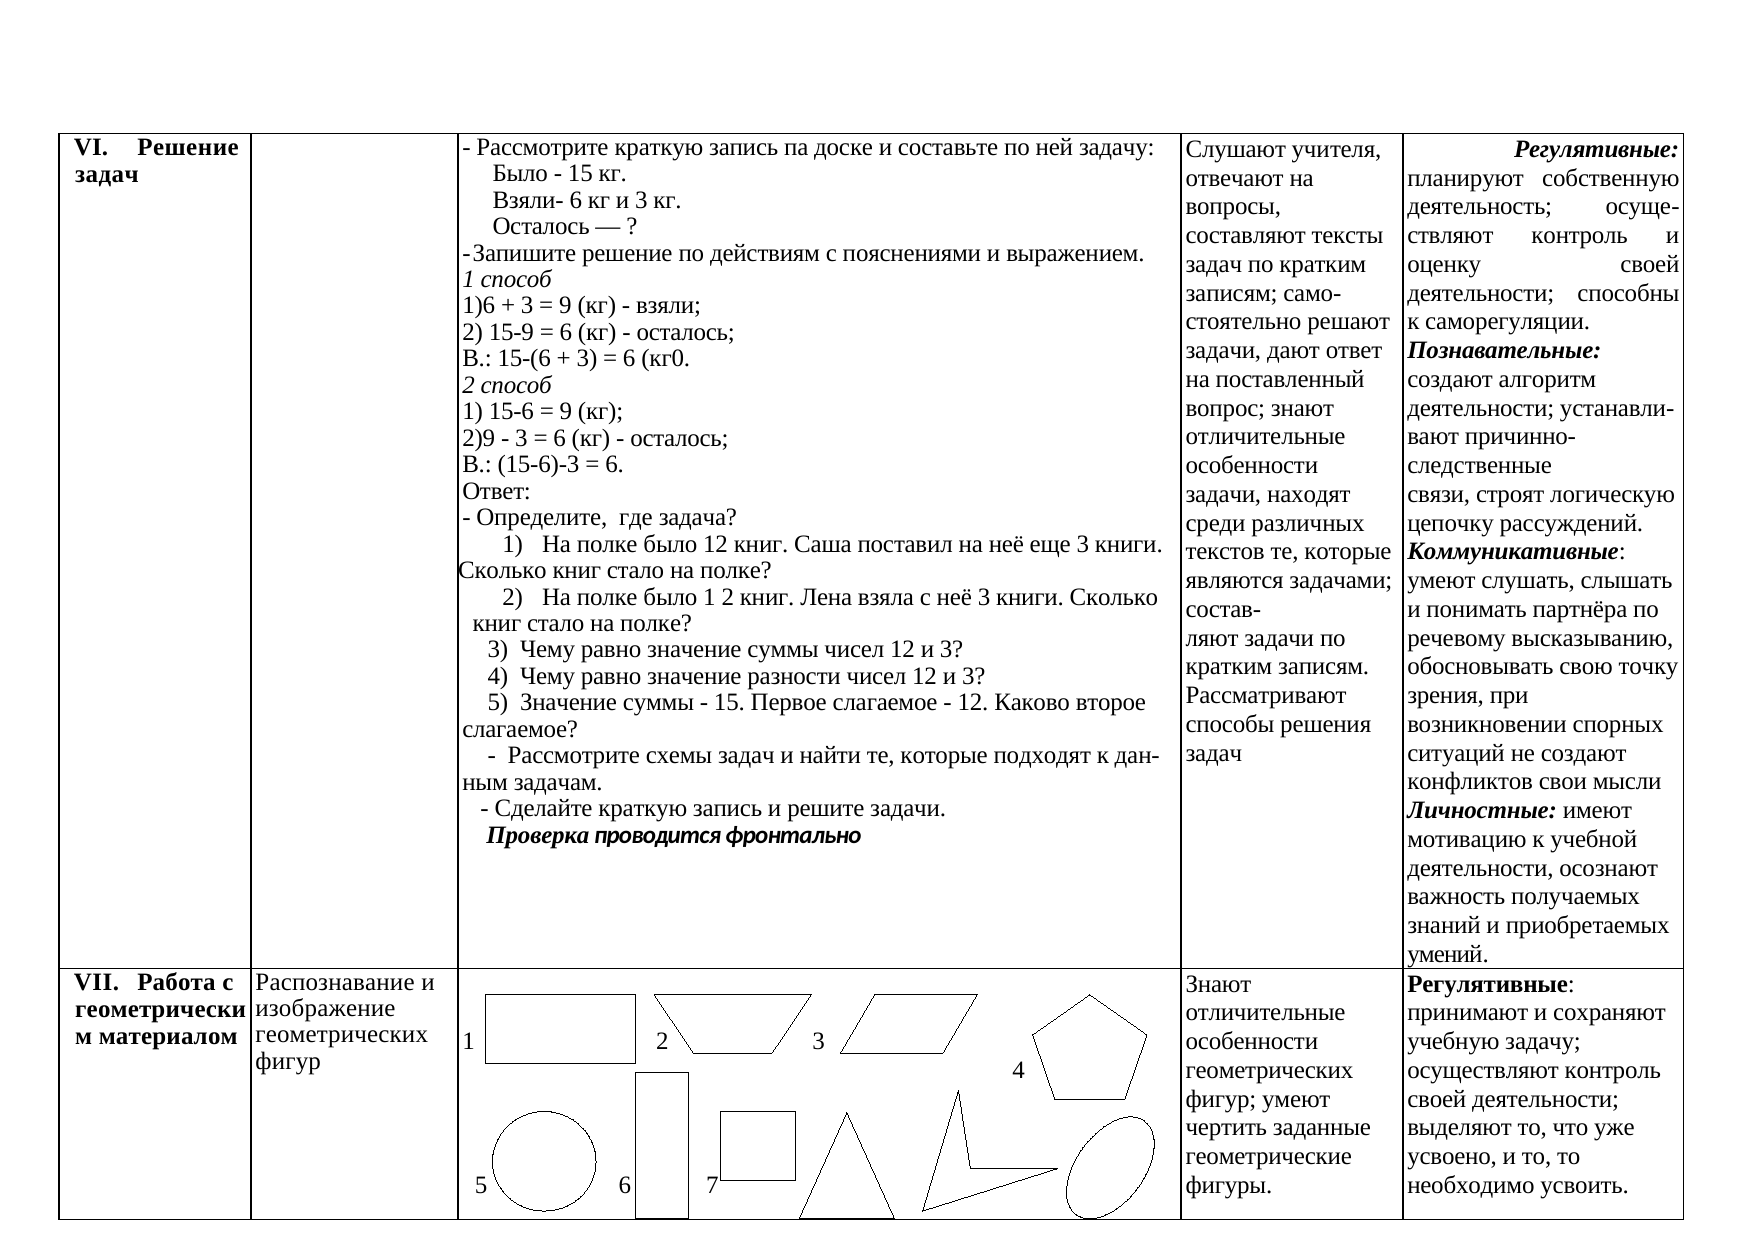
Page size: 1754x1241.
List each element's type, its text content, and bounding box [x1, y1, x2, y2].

table_cell [252, 134, 457, 968]
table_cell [252, 969, 457, 1219]
table_cell Решение задач [60, 134, 250, 968]
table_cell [459, 969, 1180, 1219]
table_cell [1182, 969, 1402, 1219]
table_cell Регулятивные: планируют собственную деятельность; осуществляют контроль и оценку своей деятельности; способны к саморегуляции. Познавательные: создают алгоритм деятельности; устанавливают причинно-следственные связи, строят логическую цепочку рассуждений. Коммуникативные: умеют слушать, слышать и понимать партнёра по речевому высказыванию, обосновывать свою точку зрения, при возникновении спорных ситуаций не создают конфликтов свои мысли Личностные: имеют мотивацию к учебной деятельности, осознают важность получаемых знаний и приобретаемых умений. [1404, 134, 1683, 968]
table_cell Слушают учителя, отвечают на вопросы, составляют тексты задач по кратким записям; самостоятельно решают задачи, дают ответ на поставленный вопрос; знают отличительные особенности задачи, находят среди различных текстов те, которые являются задачами; состав- ляют задачи по кратким записям. Рассматривают способы решения задач [1182, 134, 1402, 968]
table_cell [60, 969, 250, 1219]
table_cell - Рассмотрите краткую запись па доске и составьте по ней задачу: Было - 15 кг. Взяли- 6 кг и 3 кг. Осталось — ? - Запишите решение по действиям с пояснениями и выражением. 1 способ 1)6 + 3 = 9 (кг) - взяли; 2) 15-9 = 6 (кг) - осталось; В.: 15-(6 + 3) = 6 (кг0. 2 способ 1) 15-6 = 9 (кг); 2)9 - 3 = 6 (кг) - осталось; В.: (15-6)-3 = 6. Ответ: - Определите, где задача? На полке было 12 книг. Саша поставил на неё еще 3 книги. Сколько книг стало на полке? На полке было 1 2 книг. Лена взяла с неё 3 книги. Сколько книг стало на полке? 3) Чему равно значение суммы чисел 12 и 3? 4) Чему равно значение разности чисел 12 и 3? 5) Значение суммы - 15. Первое слагаемое - 12. Каково второе слагаемое? - Рассмотрите схемы задач и найти те, которые подходят к дан- ным задачам. - Сделайте краткую запись и решите задачи. Проверка проводится фронтально [459, 584, 1180, 968]
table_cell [1404, 969, 1683, 1219]
